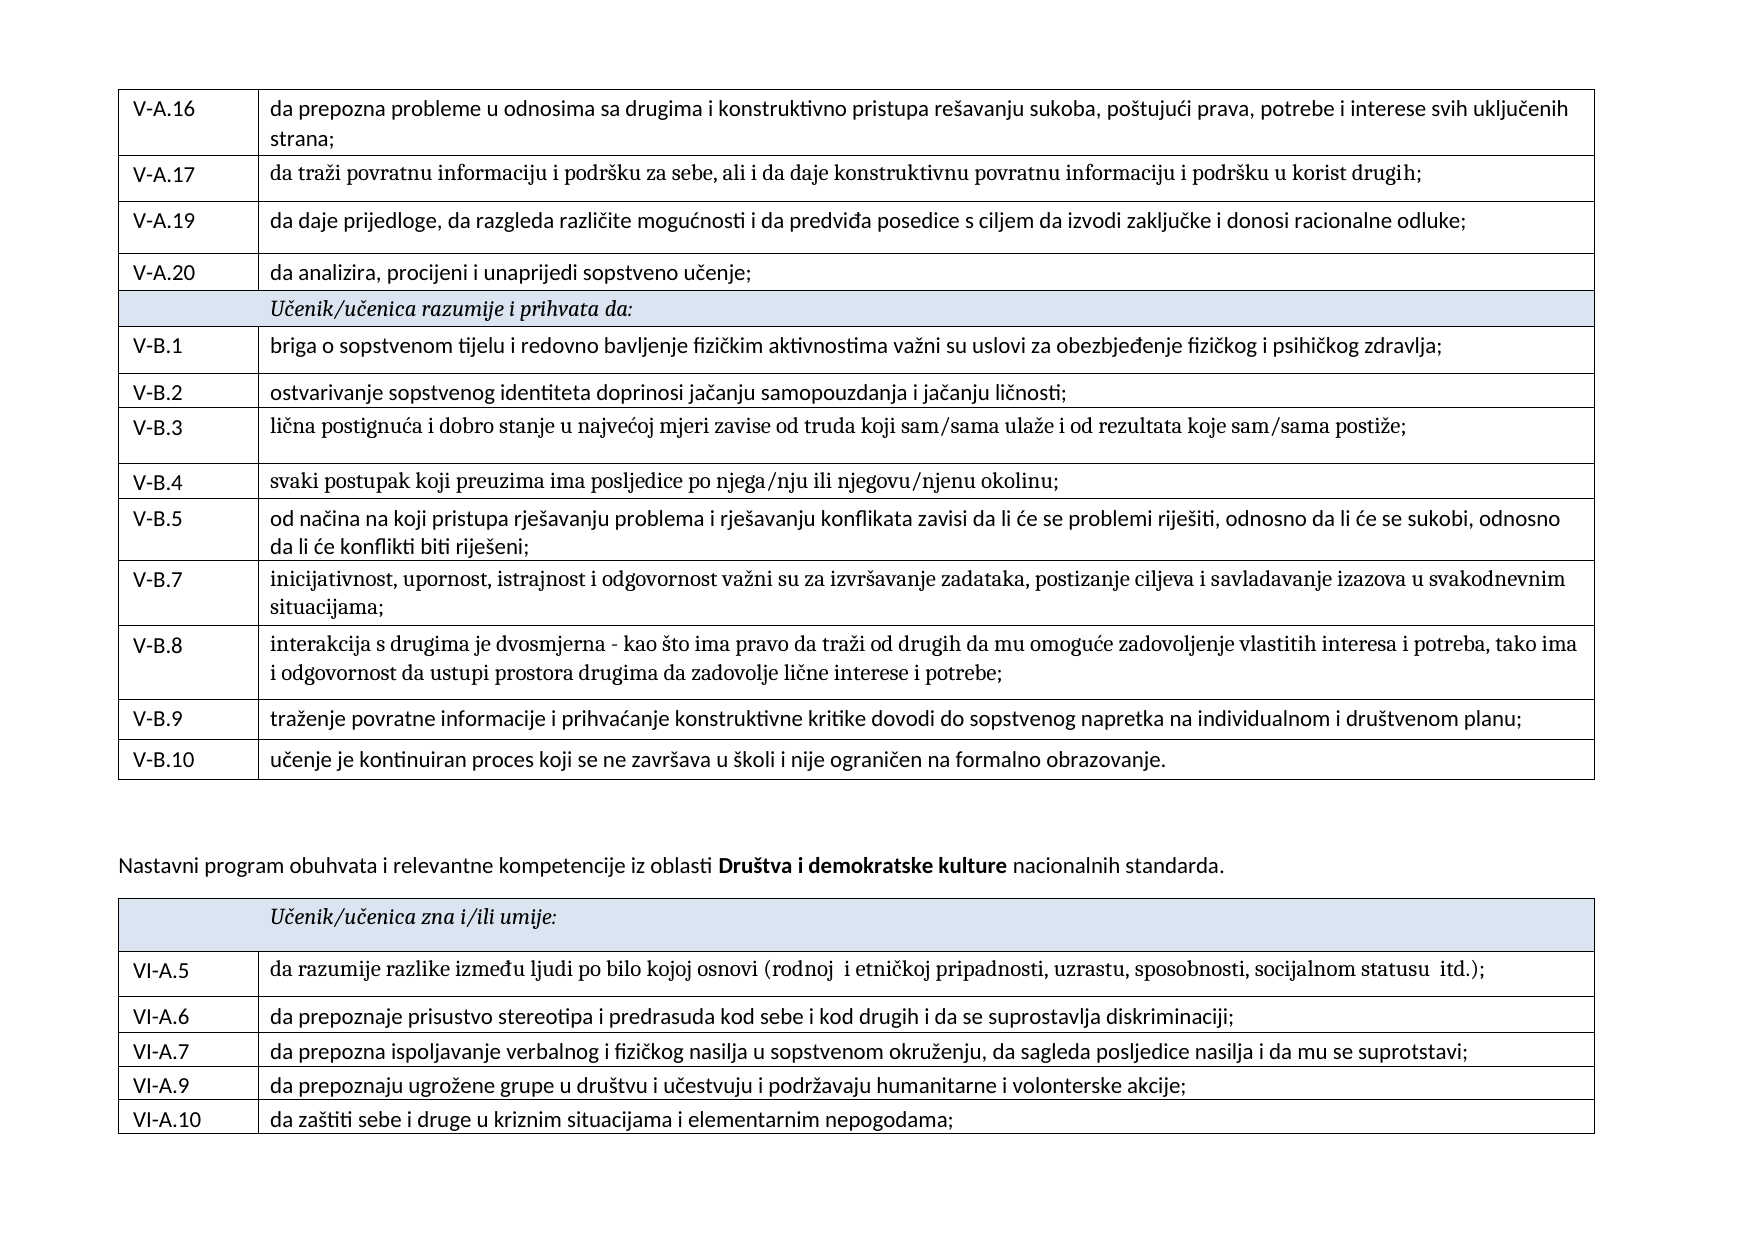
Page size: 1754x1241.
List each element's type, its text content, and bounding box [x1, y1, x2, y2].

table_cell V-B.10 [119, 740, 258, 778]
table_cell lična postignuća i dobro stanje u najvećoj mjeri zavise od truda koji sam/sama ulaže i od rezultata koje sam/sama postiže; [259, 408, 1594, 463]
table_cell V-B.9 [119, 700, 258, 739]
table_cell VI-A.6 [119, 997, 258, 1032]
table_cell V-B.7 [119, 561, 258, 625]
table_cell da analizira, procijeni i unaprijedi sopstveno učenje; [259, 254, 1594, 290]
table_cell V-B.3 [119, 408, 258, 463]
table_cell VI-A.10 [119, 1100, 258, 1133]
table_cell VI-A.7 [119, 1033, 258, 1066]
text Nastavni program obuhvata i relevantne kompetencije iz oblasti Društva i demokratske kulture nacionalnih standarda. [118, 851, 1636, 879]
table_cell inicijativnost, upornost, istrajnost i odgovornost važni su za izvršavanje zadataka, postizanje ciljeva i savladavanje izazova u svakodnevnim situacijama; [259, 561, 1594, 625]
table_cell da traži povratnu informaciju i podršku za sebe, ali i da daje konstruktivnu povratnu informaciju i podršku u korist drugih; [259, 156, 1594, 201]
table_cell interakcija s drugima je dvosmjerna - kao što ima pravo da traži od drugih da mu omoguće zadovoljenje vlastitih interesa i potreba, tako ima i odgovornost da ustupi prostora drugima da zadovolje lične interese i potrebe; [259, 626, 1594, 699]
table_cell da prepozna ispoljavanje verbalnog i fizičkog nasilja u sopstvenom okruženju, da sagleda posljedice nasilja i da mu se suprotstavi; [259, 1033, 1594, 1066]
table_cell V-B.1 [119, 327, 258, 373]
table_cell V-A.16 [119, 90, 258, 154]
table_cell VI-A.5 [119, 952, 258, 996]
table_cell ostvarivanje sopstvenog identiteta doprinosi jačanju samopouzdanja i jačanju ličnosti; [259, 374, 1594, 407]
table_cell V-B.2 [119, 374, 258, 407]
table_cell da prepoznaju ugrožene grupe u društvu i učestvuju i podržavaju humanitarne i volonterske akcije; [259, 1067, 1594, 1099]
table_cell V-B.5 [119, 499, 258, 560]
table_cell VI-A.9 [119, 1067, 258, 1099]
table_cell V-A.19 [119, 202, 258, 253]
table_cell svaki postupak koji preuzima ima posljedice po njega/nju ili njegovu/njenu okolinu; [259, 464, 1594, 498]
table_cell [119, 291, 259, 326]
table_cell V-A.20 [119, 254, 258, 290]
table_cell učenje je kontinuiran proces koji se ne završava u školi i nije ograničen na formalno obrazovanje. [259, 740, 1594, 778]
table_header Učenik/učenica zna i/ili umije: [259, 899, 1594, 951]
table_cell da zaštiti sebe i druge u kriznim situacijama i elementarnim nepogodama; [259, 1100, 1594, 1133]
table_cell da razumije razlike između ljudi po bilo kojoj osnovi (rodnoj i etničkoj pripadnosti, uzrastu, sposobnosti, socijalnom statusu itd.); [259, 952, 1594, 996]
table_cell da prepoznaje prisustvo stereotipa i predrasuda kod sebe i kod drugih i da se suprostavlja diskriminaciji; [259, 997, 1594, 1032]
table_cell V-B.8 [119, 626, 258, 699]
table_header [119, 899, 259, 951]
table_cell V-B.4 [119, 464, 258, 498]
table_cell da prepozna probleme u odnosima sa drugima i konstruktivno pristupa rešavanju sukoba, poštujući prava, potrebe i interese svih uključenih strana; [259, 90, 1594, 154]
table_cell V-A.17 [119, 156, 258, 201]
table_cell traženje povratne informacije i prihvaćanje konstruktivne kritike dovodi do sopstvenog napretka na individualnom i društvenom planu; [259, 700, 1594, 739]
table_cell da daje prijedloge, da razgleda različite mogućnosti i da predviđa posedice s ciljem da izvodi zaključke i donosi racionalne odluke; [259, 202, 1594, 253]
table_cell Učenik/učenica razumije i prihvata da: [259, 291, 1594, 326]
table_cell od načina na koji pristupa rješavanju problema i rješavanju konflikata zavisi da li će se problemi riješiti, odnosno da li će se sukobi, odnosno da li će konflikti biti riješeni; [259, 499, 1594, 560]
table_cell briga o sopstvenom tijelu i redovno bavljenje fizičkim aktivnostima važni su uslovi za obezbjeđenje fizičkog i psihičkog zdravlja; [259, 327, 1594, 373]
